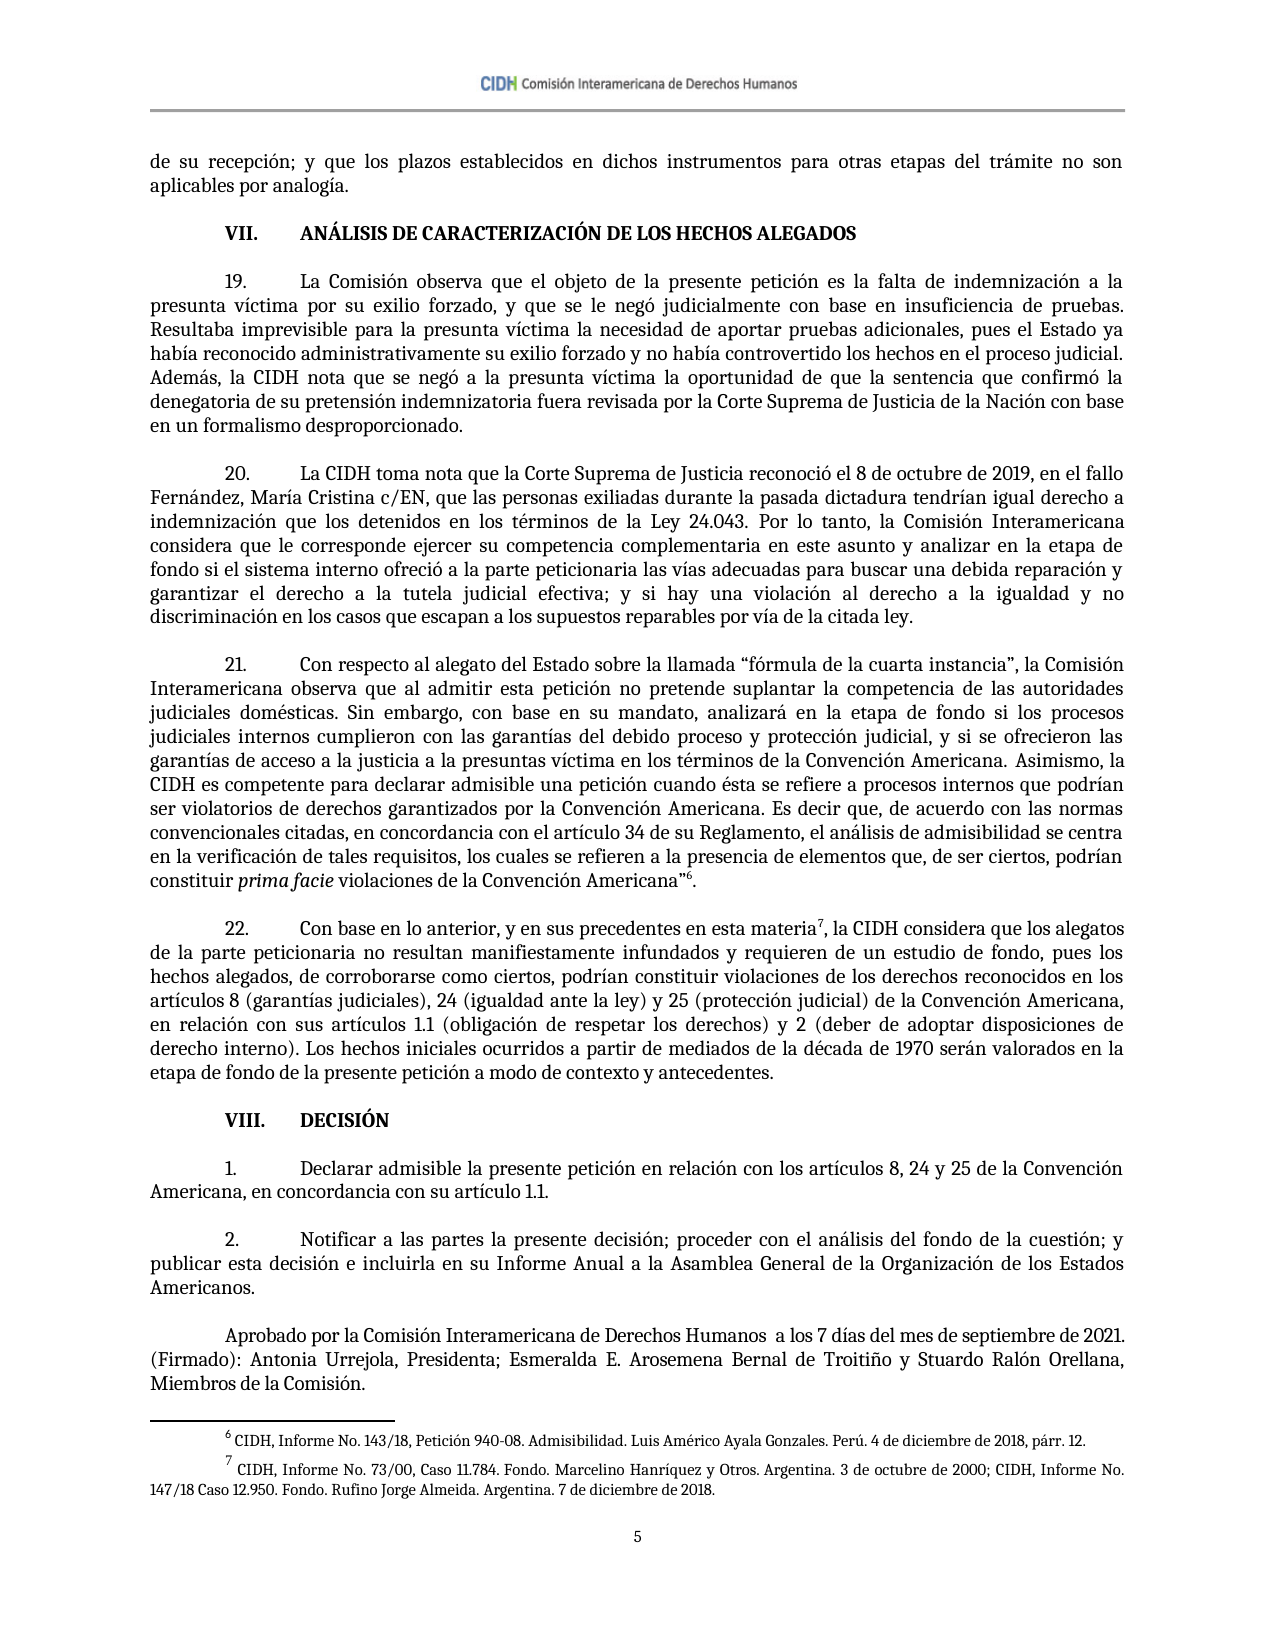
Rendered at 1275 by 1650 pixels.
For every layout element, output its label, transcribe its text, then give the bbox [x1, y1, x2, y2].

list La Comisión observa que el objeto de la presente petición es la falta de indemnización a la presunta víctima por su exilio forzado, y que se le negó judicialmente con base en insuficiencia de pruebas. Resultaba imprevisible para la presunta víctima la necesidad de aportar pruebas adicionales, pues el Estado ya había reconocido administrativamente su exilio forzado y no había controvertido los hechos en el proceso judicial. Además, la CIDH nota que se negó a la presunta víctima la oportunidad de que la sentencia que confirmó la denegatoria de su pretensión indemnizatoria fuera revisada por la Corte Suprema de Justicia de la Nación con base en un formalismo desproporcionado. [150, 270, 1125, 437]
text VII. ANÁLISIS DE CARACTERIZACIÓN DE LOS HECHOS ALEGADOS [225, 222, 1125, 246]
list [150, 150, 1125, 198]
picture [475, 75, 800, 93]
list Declarar admisible la presente petición en relación con los artículos 8, 24 y 25 de la Convención Americana, en concordancia con su artículo 1.1. [150, 1156, 1125, 1204]
text Aprobado por la Comisión Interamericana de Derechos Humanos a los 7 días del mes de septiembre de 2021. (Firmado): Antonia Urrejola, Presidenta; Esmeralda E. Arosemena Bernal de Troitiño y Stuardo Ralón Orellana, Miembros de la Comisión. [150, 1324, 1125, 1396]
list Notificar a las partes la presente decisión; proceder con el análisis del fondo de la cuestión; y publicar esta decisión e incluirla en su Informe Anual a la Asamblea General de la Organización de los Estados Americanos. [150, 1228, 1125, 1300]
list VIII. DECISIÓN [225, 1108, 1125, 1132]
list Con base en lo anterior, y en sus precedentes en esta materia, la CIDH considera que los alegatos de la parte peticionaria no resultan manifiestamente infundados y requieren de un estudio de fondo, pues los hechos alegados, de corroborarse como ciertos, podrían constituir violaciones de los derechos reconocidos en los artículos 8 (garantías judiciales), 24 (igualdad ante la ley) y 25 (protección judicial) de la Convención Americana, en relación con sus artículos 1.1 (obligación de respetar los derechos) y 2 (deber de adoptar disposiciones de derecho interno). Los hechos iniciales ocurridos a partir de mediados de la década de 1970 serán valorados en la etapa de fondo de la presente petición a modo de contexto y antecedentes. [150, 917, 1125, 1084]
list Con respecto al alegato del Estado sobre la llamada “fórmula de la cuarta instancia”, la Comisión Interamericana observa que al admitir esta petición no pretende suplantar la competencia de las autoridades judiciales domésticas. Sin embargo, con base en su mandato, analizará en la etapa de fondo si los procesos judiciales internos cumplieron con las garantías del debido proceso y protección judicial, y si se ofrecieron las garantías de acceso a la justicia a la presuntas víctima en los términos de la Convención Americana. Asimismo, la CIDH es competente para declarar admisible una petición cuando ésta se refiere a procesos internos que podrían ser violatorios de derechos garantizados por la Convención Americana. Es decir que, de acuerdo con las normas convencionales citadas, en concordancia con el artículo 34 de su Reglamento, el análisis de admisibilidad se centra en la verificación de tales requisitos, los cuales se refieren a la presencia de elementos que, de ser ciertos, podrían constituir prima facie violaciones de la Convención Americana”. [150, 653, 1125, 893]
list La CIDH toma nota que la Corte Suprema de Justicia reconoció el 8 de octubre de 2019, en el fallo Fernández, María Cristina c/EN, que las personas exiliadas durante la pasada dictadura tendrían igual derecho a indemnización que los detenidos en los términos de la Ley 24.043. Por lo tanto, la Comisión Interamericana considera que le corresponde ejercer su competencia complementaria en este asunto y analizar en la etapa de fondo si el sistema interno ofreció a la parte peticionaria las vías adecuadas para buscar una debida reparación y garantizar el derecho a la tutela judicial efectiva; y si hay una violación al derecho a la igualdad y no discriminación en los casos que escapan a los supuestos reparables por vía de la citada ley. [150, 461, 1125, 629]
